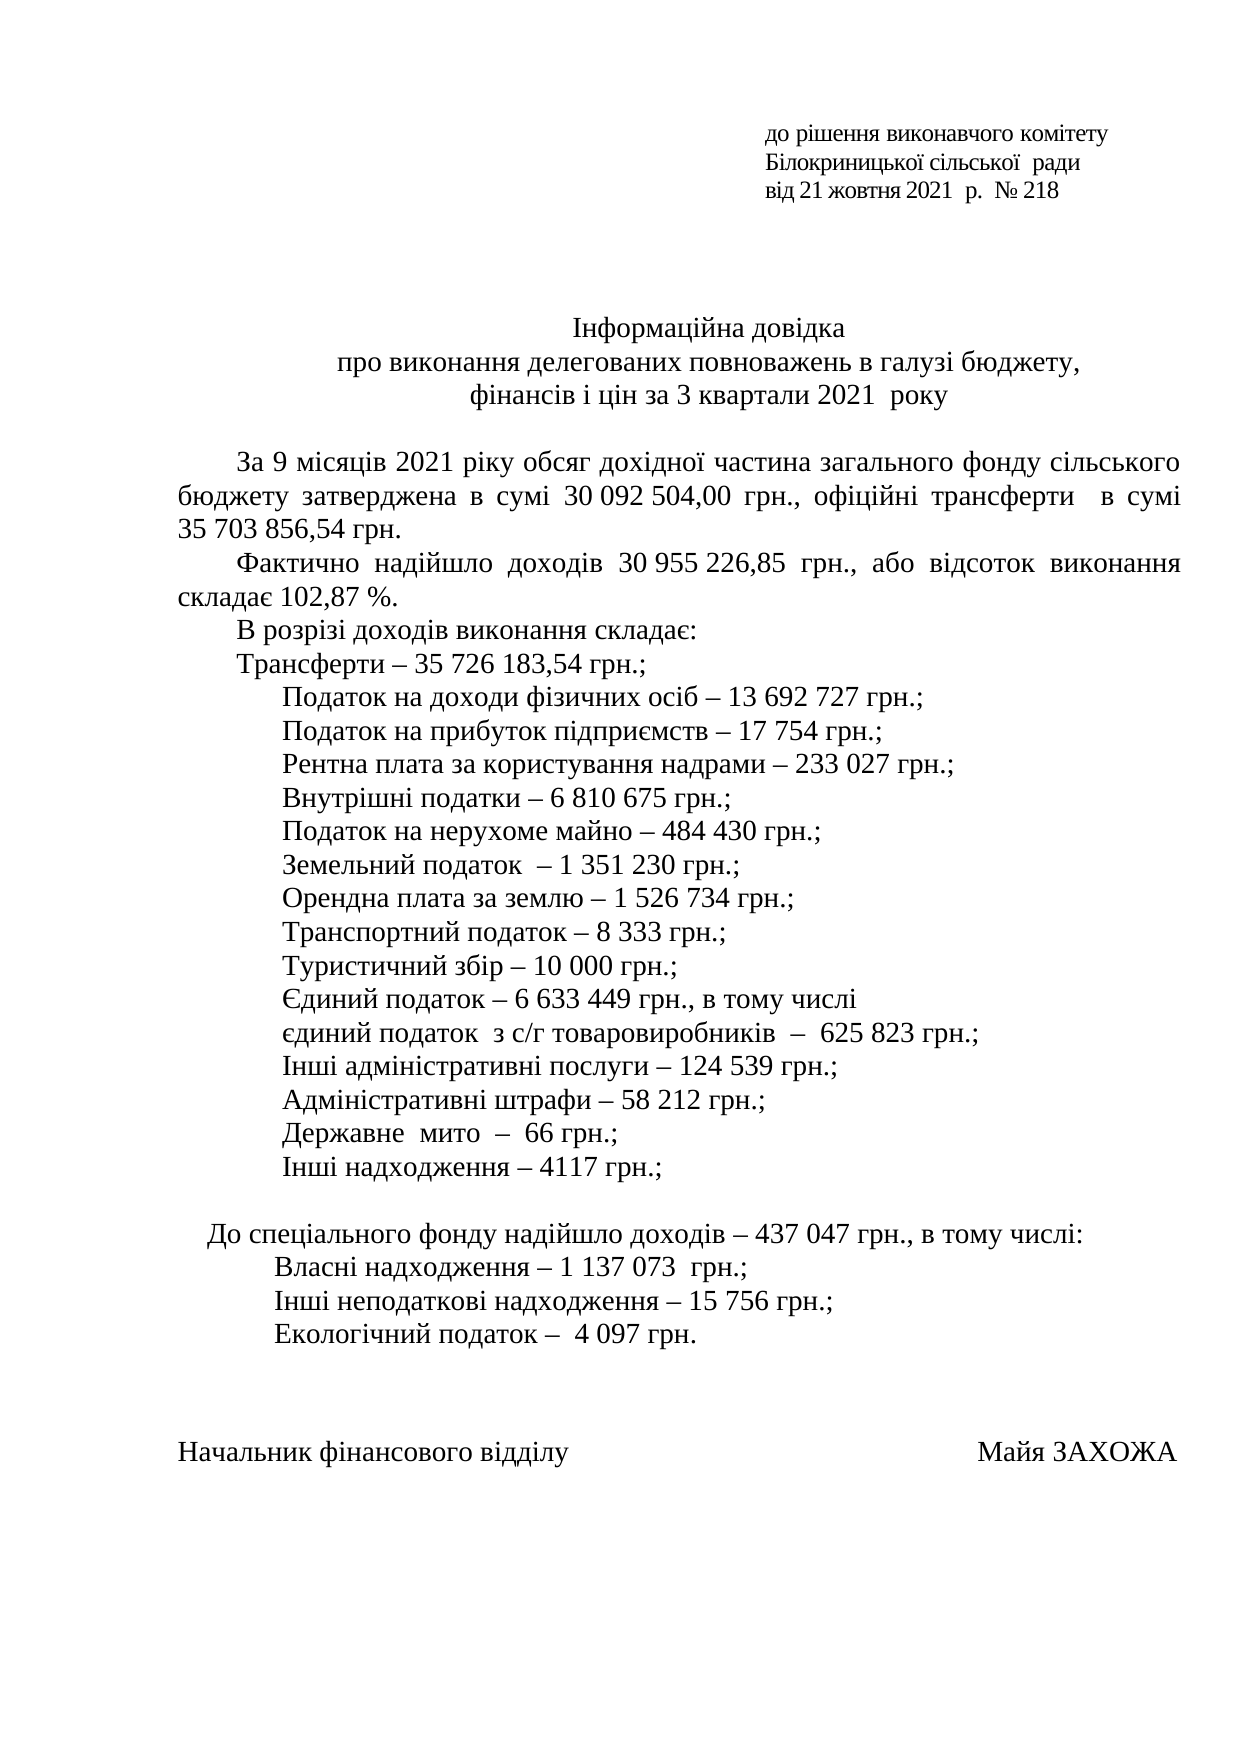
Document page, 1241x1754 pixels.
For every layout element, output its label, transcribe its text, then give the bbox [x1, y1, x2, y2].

list Податок на доходи фізичних осіб – 13 692 727 грн.; [244, 679, 1181, 713]
list Податок на прибуток підприємств – 17 754 грн.; [244, 713, 1181, 746]
list Екологічний податок – 4 097 грн. [236, 1317, 1181, 1350]
text За 9 місяців 2021 ріку обсяг дохідної частина загального фонду сільського бюджету затверджена в сумі 30 092 504,00 грн., офіційні трансферти в сумі 35 703 856,54 грн. [177, 444, 1181, 545]
text В розрізі доходів виконання складає: [177, 612, 1181, 646]
list Інші адміністративні послуги – 124 539 грн.; [244, 1048, 1181, 1082]
text Начальник фінансового відділу Майя ЗАХОЖА [177, 1434, 1181, 1468]
text Трансферти – 35 726 183,54 грн.; [177, 646, 1181, 679]
list Власні надходження – 1 137 073 грн.; [236, 1249, 1181, 1283]
text Фактично надійшло доходів 30 955 226,85 грн., або відсоток виконання складає 102,87 %. [177, 545, 1181, 612]
list Податок на нерухоме майно – 484 430 грн.; [244, 813, 1181, 847]
text Інформаційна довідка [177, 310, 1181, 344]
text про виконання делегованих повноважень в галузі бюджету, [177, 344, 1181, 377]
text До спеціального фонду надійшло доходів – 437 047 грн., в тому числі: [177, 1216, 1181, 1249]
list Внутрішні податки – 6 810 675 грн.; [244, 780, 1181, 813]
list Рентна плата за користування надрами – 233 027 грн.; [244, 746, 1181, 780]
text фінансів і цін за 3 квартали 2021 року [177, 377, 1181, 411]
list Земельний податок – 1 351 230 грн.; [244, 847, 1181, 881]
list Транспортний податок – 8 333 грн.; [244, 914, 1181, 948]
list Туристичний збір – 10 000 грн.; [244, 948, 1181, 981]
text єдиний податок з с/г товаровиробників – 625 823 грн.; [282, 1015, 1181, 1048]
list Адміністративні штрафи – 58 212 грн.; [244, 1082, 1181, 1115]
list Орендна плата за землю – 1 526 734 грн.; [244, 881, 1181, 914]
list Єдиний податок – 6 633 449 грн., в тому числі [244, 981, 1181, 1015]
list Державне мито – 66 грн.; [244, 1115, 1181, 1149]
text до рішення виконавчого комітету Білокриницької сільської ради від 21 жовтня 2021 р. № 218 [765, 118, 1181, 204]
list Інші надходження – 4117 грн.; [244, 1149, 1181, 1182]
list Інші неподаткові надходження – 15 756 грн.; [236, 1283, 1181, 1317]
